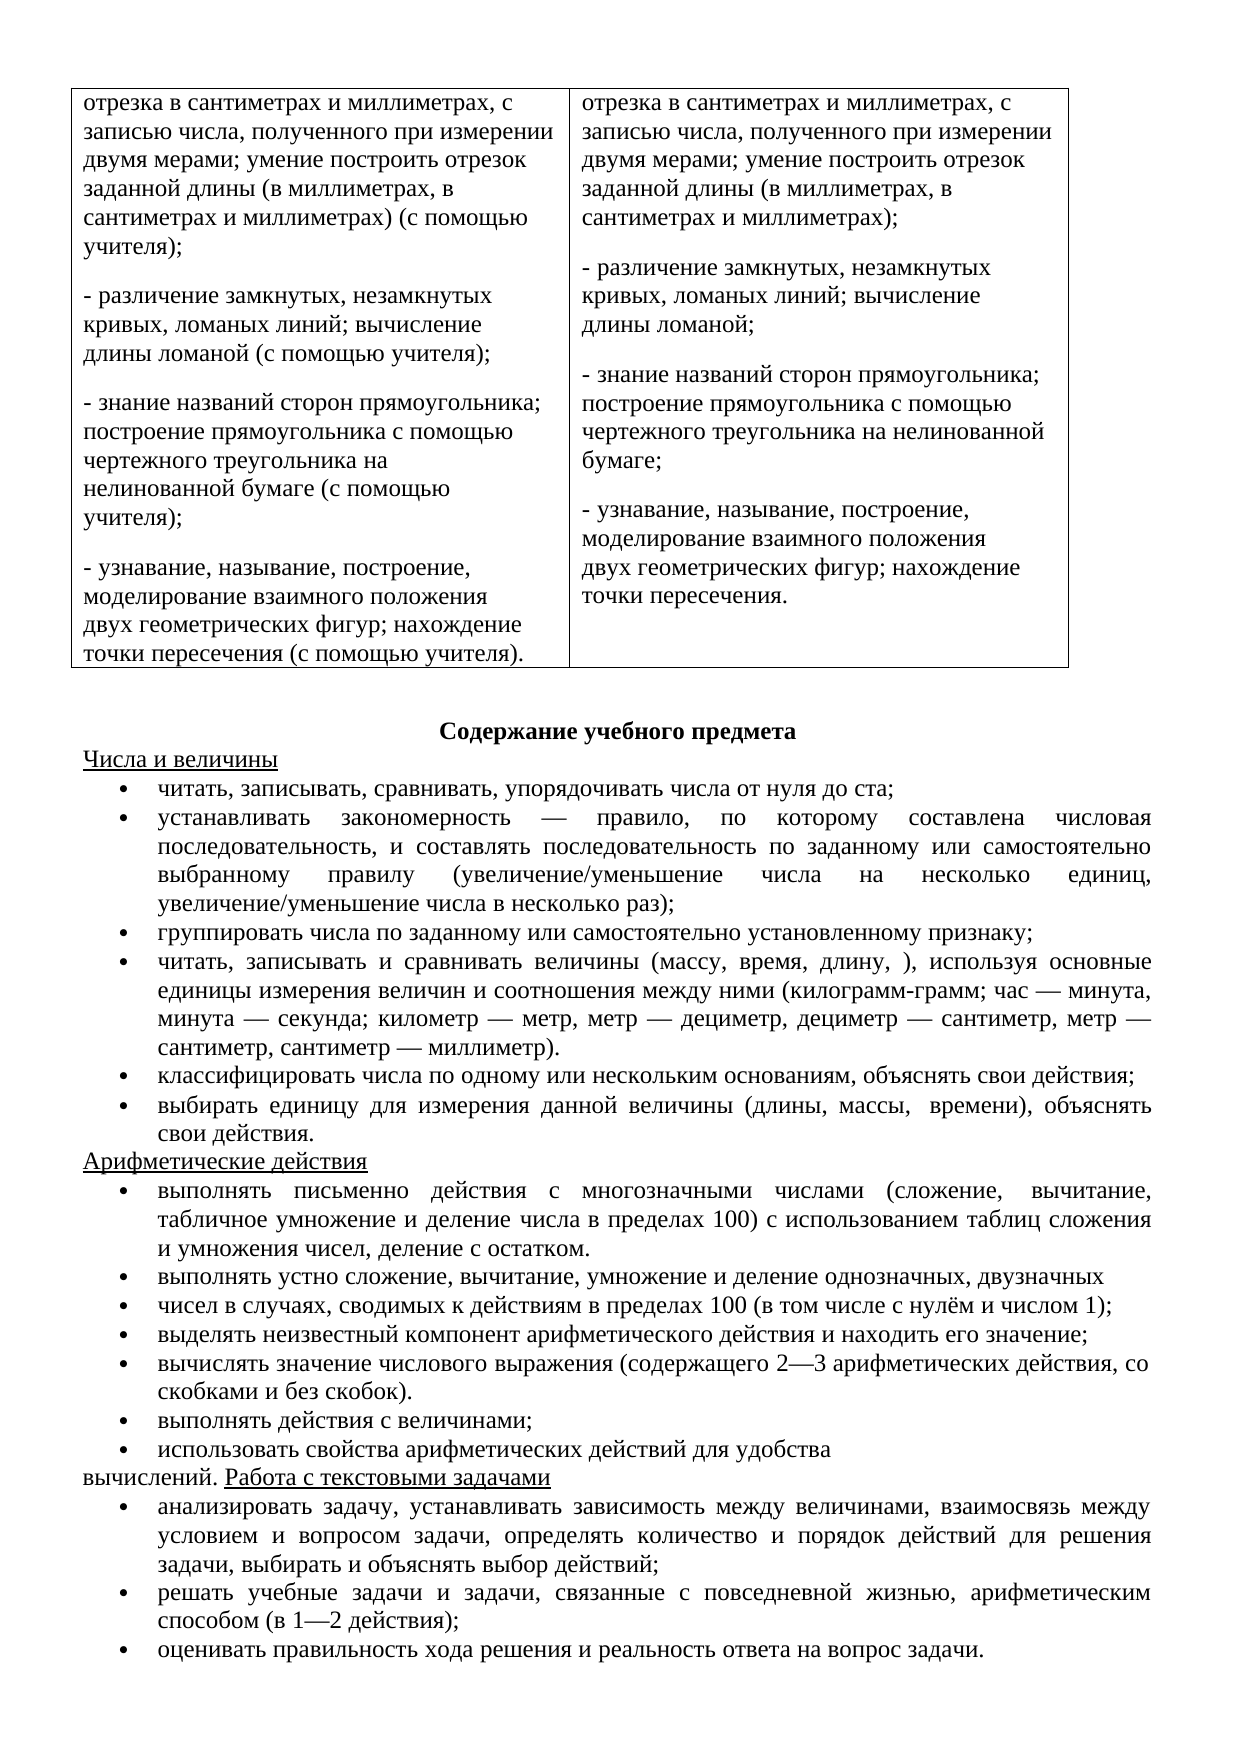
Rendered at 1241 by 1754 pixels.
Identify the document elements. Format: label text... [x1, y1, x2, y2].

text Числа и величины [81, 745, 280, 773]
list группировать числа по заданному или самостоятельно установленному признаку; [120, 917, 1180, 946]
table_header отрезка в сантиметрах и миллиметрах, с записью числа, полученного при измерении двумя мерами; умение построить отрезок заданной длины (в миллиметрах, в сантиметрах и миллиметрах) (с помощью учителя); различение замкнутых, незамкнутых кривых, ломаных линий; вычисление длины ломаной (с помощью учителя); знание названий сторон прямоугольника; построение прямоугольника с помощью чертежного треугольника на нелинованной бумаге (с помощью учителя); узнавание, называние, построение, моделирование взаимного положения двух геометрических фигур; нахождение точки пересечения (с помощью учителя). [72, 89, 569, 667]
table_header отрезка в сантиметрах и миллиметрах, с записью числа, полученного при измерении двумя мерами; умение построить отрезок заданной длины (в миллиметрах, в сантиметрах и миллиметрах); различение замкнутых, незамкнутых кривых, ломаных линий; вычисление длины ломаной; знание названий сторон прямоугольника; построение прямоугольника с помощью чертежного треугольника на нелинованной бумаге; узнавание, называние, построение, моделирование взаимного положения двух геометрических фигур; нахождение точки пересечения. [570, 89, 1068, 667]
list использовать свойства арифметических действий для удобства вычислений. Работа с текстовыми задачами [82, 1434, 973, 1491]
list оценивать правильность хода решения и реальность ответа на вопрос задачи. [120, 1634, 1180, 1663]
list классифицировать числа по одному или нескольким основаниям, объяснять свои действия; [120, 1061, 1180, 1090]
list выполнять письменно действия с многозначными числами (сложение, вычитание, табличное умножение и деление числа в пределах 100) с использованием таблиц сложения и умножения чисел, деление с остатком. [120, 1176, 1152, 1262]
list чисел в случаях, сводимых к действиям в пределах 100 (в том числе с нулём и числом 1); [120, 1291, 1180, 1319]
list решать учебные задачи и задачи, связанные с повседневной жизнью, арифметическим способом (в 1—2 действия); [120, 1577, 1151, 1634]
list выбирать единицу для измерения данной величины (длины, массы, времени), объяснять свои действия. [120, 1090, 1152, 1147]
list вычислять значение числового выражения (содержащего 2—3 арифметических действия, со скобками и без скобок). [120, 1348, 1152, 1405]
list выделять неизвестный компонент арифметического действия и находить его значение; [120, 1319, 1180, 1348]
list устанавливать закономерность — правило, по которому составлена числовая последовательность, и составлять последовательность по заданному или самостоятельно выбранному правилу (увеличение/уменьшение числа на несколько единиц, увеличение/уменьшение числа в несколько раз); [120, 802, 1152, 917]
list читать, записывать и сравнивать величины (массу, время, длину, ), используя основные единицы измерения величин и соотношения между ними (килограмм-грамм; час — минута, минута — секунда; километр — метр, метр — дециметр, дециметр — сантиметр, метр — сантиметр, сантиметр — миллиметр). [120, 946, 1152, 1061]
text Арифметические действия [82, 1147, 1180, 1175]
list выполнять действия с величинами; [120, 1405, 1180, 1434]
list выполнять устно сложение, вычитание, умножение и деление однозначных, двузначных [120, 1262, 1180, 1290]
list читать, записывать, сравнивать, упорядочивать числа от нуля до ста; [120, 773, 1180, 802]
subtitle Содержание учебного предмета [238, 716, 997, 745]
list анализировать задачу, устанавливать зависимость между величинами, взаимосвязь между условием и вопросом задачи, определять количество и порядок действий для решения задачи, выбирать и объяснять выбор действий; [120, 1491, 1151, 1577]
